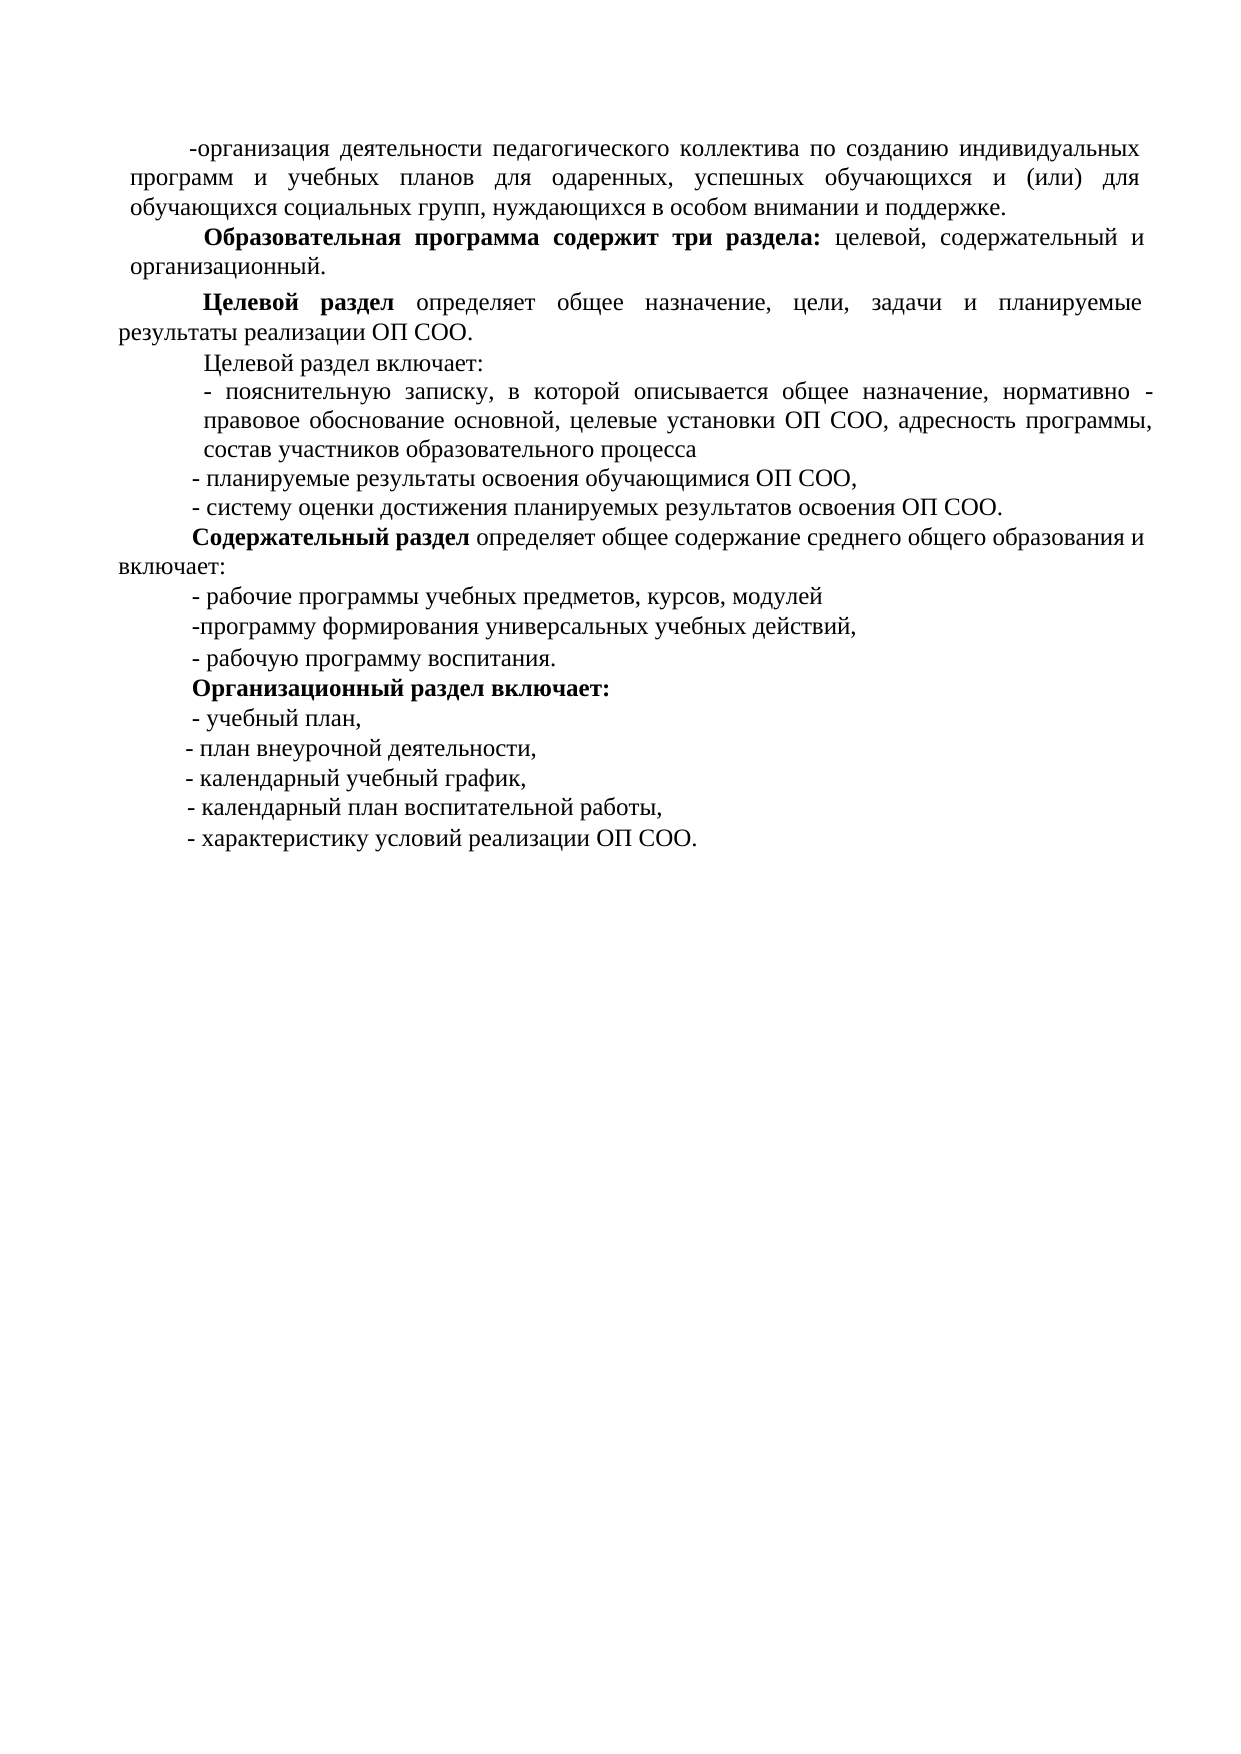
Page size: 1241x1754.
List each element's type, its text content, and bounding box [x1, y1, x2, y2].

text включает: [118, 551, 1153, 580]
text - пояснительную записку, в которой описывается общее назначение, нормативно -правовое обоснование основной, целевые установки ОП СОО, адресность программы, состав участников образовательного процесса [203, 376, 1153, 463]
text Образовательная программа содержит три раздела: целевой, содержательный и организационный. [130, 222, 1144, 280]
text - календарный учебный график, [185, 763, 1151, 792]
text -организация деятельности педагогического коллектива по созданию индивидуальных программ и учебных планов для одаренных, успешных обучающихся и (или) для обучающихся социальных групп, нуждающихся в особом внимании и поддержке. [130, 133, 1141, 221]
text - учебный план, [192, 703, 1151, 732]
text Содержательный раздел определяет общее содержание среднего общего образования и [192, 522, 1154, 551]
text Целевой раздел определяет общее назначение, цели, задачи и планируемые результаты реализации ОП СОО. [118, 287, 1143, 346]
text - план внеурочной деятельности, [185, 733, 1151, 762]
text - календарный план воспитательной работы, [118, 792, 1153, 821]
text - рабочие программы учебных предметов, курсов, модулей [192, 581, 1153, 610]
text Целевой раздел включает: [203, 348, 1153, 376]
text -программу формирования универсальных учебных действий, [192, 611, 1151, 640]
text - планируемые результаты освоения обучающимися ОП СОО, [192, 463, 1153, 491]
text Организационный раздел включает: [192, 673, 1151, 702]
text - характеристику условий реализации ОП СОО. [118, 823, 1153, 851]
text - рабочую программу воспитания. [192, 643, 1151, 671]
text - систему оценки достижения планируемых результатов освоения ОП СОО. [192, 492, 1154, 521]
